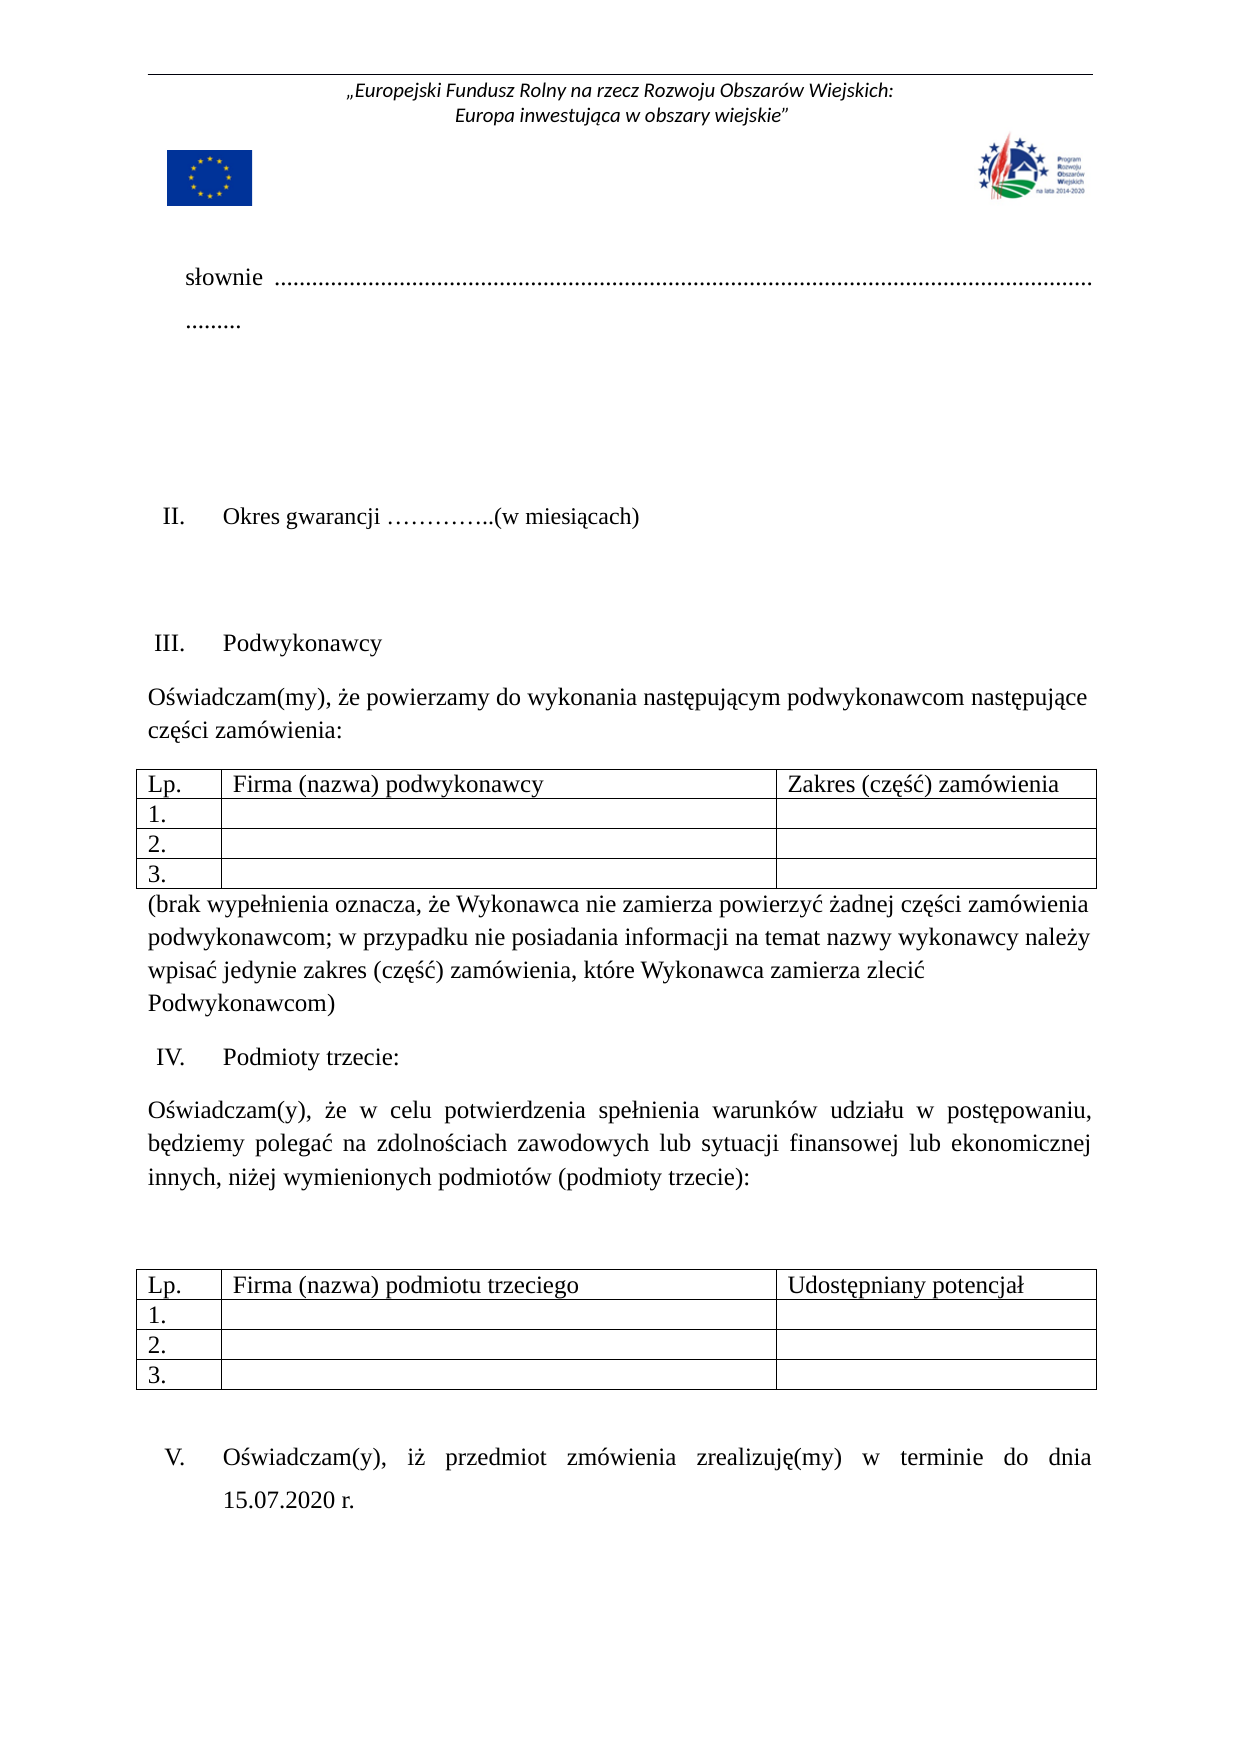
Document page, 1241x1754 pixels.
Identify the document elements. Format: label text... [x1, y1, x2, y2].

text (brak wypełnienia oznacza, że Wykonawca nie zamierza powierzyć żadnej części zamówienia podwykonawcom; w przypadku nie posiadania informacji na temat nazwy wykonawcy należy wpisać jedynie zakres (część) zamówienia, które Wykonawca zamierza zlecić Podwykonawcom) [148, 889, 1093, 1017]
table_cell [222, 1360, 776, 1388]
table_cell 1. [137, 799, 221, 828]
table_cell [222, 1300, 776, 1329]
table_cell 3. [137, 859, 221, 888]
table_header Zakres (część) zamówienia [777, 770, 1096, 798]
list Podwykonawcy [185, 628, 1093, 657]
table_cell 3. [137, 1360, 221, 1388]
table_cell [777, 1300, 1096, 1329]
table_cell 1. [137, 1300, 221, 1329]
text Oświadczam(y), że w celu potwierdzenia spełnienia warunków udziału w postępowaniu, będziemy polegać na zdolnościach zawodowych lub sytuacji finansowej lub ekonomicznej innych, niżej wymienionych podmiotów (podmioty trzecie): [148, 1096, 1093, 1190]
table_cell [777, 859, 1096, 888]
list Okres gwarancji …………..(w miesiącach) [185, 501, 1093, 530]
table_cell [777, 829, 1096, 858]
picture [973, 127, 1093, 206]
table_header Firma (nazwa) podmiotu trzeciego [222, 1270, 776, 1299]
table_cell [222, 1330, 776, 1359]
table_cell [777, 1360, 1096, 1388]
table_header Firma (nazwa) podwykonawcy [222, 770, 776, 798]
list Podmioty trzecie: [185, 1042, 1093, 1070]
table_cell [222, 859, 776, 888]
table_header Lp. [137, 1270, 221, 1299]
table_cell [222, 799, 776, 828]
table_cell [777, 1330, 1096, 1359]
table_header Udostępniany potencjał [777, 1270, 1096, 1299]
list Oświadczam(y), iż przedmiot zmówienia zrealizuję(my) w terminie do dnia 15.07.2020 r. [185, 1442, 1093, 1514]
text Oświadczam(my), że powierzamy do wykonania następującym podwykonawcom następujące części zamówienia: [148, 682, 1093, 743]
table_header Lp. [137, 770, 221, 798]
picture [167, 150, 253, 206]
table_cell [222, 829, 776, 858]
table_cell 2. [137, 1330, 221, 1359]
table_cell [777, 799, 1096, 828]
table_cell 2. [137, 829, 221, 858]
